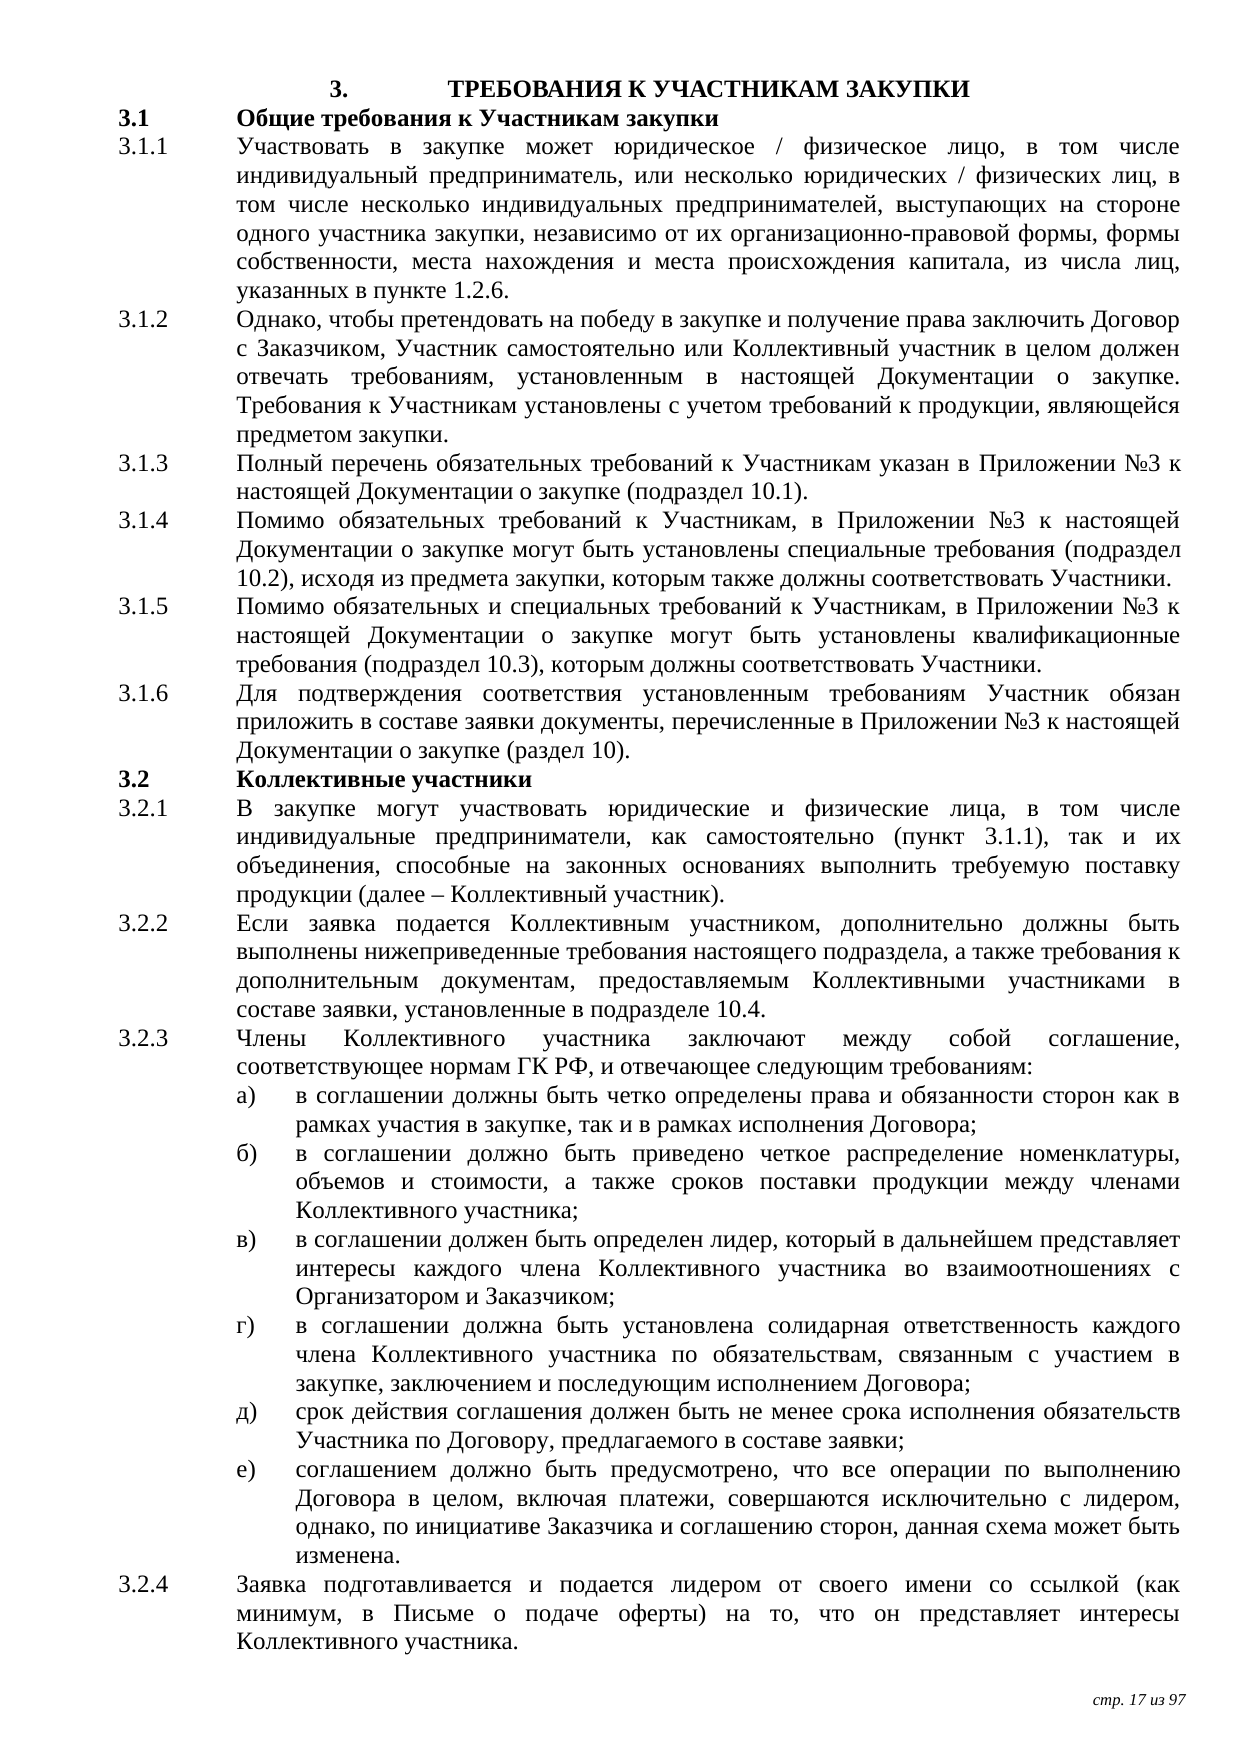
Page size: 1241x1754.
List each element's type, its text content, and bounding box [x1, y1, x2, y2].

subtitle ТРЕБОВАНИЯ К УЧАСТНИКАМ ЗАКУПКИ [118, 74, 1181, 103]
text в соглашении должно быть приведено четкое распределение номенклатуры, объемов и стоимости, а также сроков поставки продукции между членами Коллективного участника; [236, 1138, 1181, 1224]
text соглашением должно быть предусмотрено, что все операции по выполнению Договора в целом, включая платежи, совершаются исключительно с лидером, однако, по инициативе Заказчика и соглашению сторон, данная схема может быть изменена. [236, 1454, 1181, 1569]
text Однако, чтобы претендовать на победу в закупке и получение права заключить Договор с Заказчиком, Участник самостоятельно или Коллективный участник в целом должен отвечать требованиям, установленным в настоящей Документации о закупке. Требования к Участникам установлены с учетом требований к продукции, являющейся предметом закупки. [118, 304, 1181, 448]
text срок действия соглашения должен быть не менее срока исполнения обязательств Участника по Договору, предлагаемого в составе заявки; [236, 1396, 1181, 1454]
text в соглашении должна быть установлена солидарная ответственность каждого члена Коллективного участника по обязательствам, связанным с участием в закупке, заключением и последующим исполнением Договора; [236, 1310, 1181, 1396]
text Если заявка подается Коллективным участником, дополнительно должны быть выполнены нижеприведенные требования настоящего подраздела, а также требования к дополнительным документам, предоставляемым Коллективными участниками в составе заявки, установленные в подразделе 10.4. [118, 908, 1181, 1023]
text В закупке могут участвовать юридические и физические лица, в том числе индивидуальные предприниматели, как самостоятельно (пункт 3.1.1), так и их объединения, способные на законных основаниях выполнить требуемую поставку продукции (далее – Коллективный участник). [118, 793, 1181, 908]
text Участвовать в закупке может юридическое / физическое лицо, в том числе индивидуальный предприниматель, или несколько юридических / физических лиц, в том числе несколько индивидуальных предпринимателей, выступающих на стороне одного участника закупки, независимо от их организационно-правовой формы, формы собственности, места нахождения и места происхождения капитала, из числа лиц, указанных в пункте 1.2.6. [118, 131, 1181, 304]
subtitle Коллективные участники [118, 764, 1181, 793]
text в соглашении должны быть четко определены права и обязанности сторон как в рамках участия в закупке, так и в рамках исполнения Договора; [236, 1080, 1181, 1138]
text Полный перечень обязательных требований к Участникам указан в Приложении №3 к настоящей Документации о закупке (подраздел 10.1). [118, 448, 1181, 505]
subtitle Общие требования к Участникам закупки [118, 103, 1181, 131]
text Помимо обязательных и специальных требований к Участникам, в Приложении №3 к настоящей Документации о закупке могут быть установлены квалификационные требования (подраздел 10.3), которым должны соответствовать Участники. [118, 591, 1181, 678]
text Помимо обязательных требований к Участникам, в Приложении №3 к настоящей Документации о закупке могут быть установлены специальные требования (подраздел 10.2), исходя из предмета закупки, которым также должны соответствовать Участники. [118, 505, 1181, 591]
text Члены Коллективного участника заключают между собой соглашение, соответствующее нормам ГК РФ, и отвечающее следующим требованиям: [118, 1023, 1181, 1080]
text в соглашении должен быть определен лидер, который в дальнейшем представляет интересы каждого члена Коллективного участника во взаимоотношениях с Организатором и Заказчиком; [236, 1224, 1181, 1310]
text Для подтверждения соответствия установленным требованиям Участник обязан приложить в составе заявки документы, перечисленные в Приложении №3 к настоящей Документации о закупке (раздел 10). [118, 678, 1181, 764]
text Заявка подготавливается и подается лидером от своего имени со ссылкой (как минимум, в Письме о подаче оферты) на то, что он представляет интересы Коллективного участника. [118, 1569, 1181, 1655]
